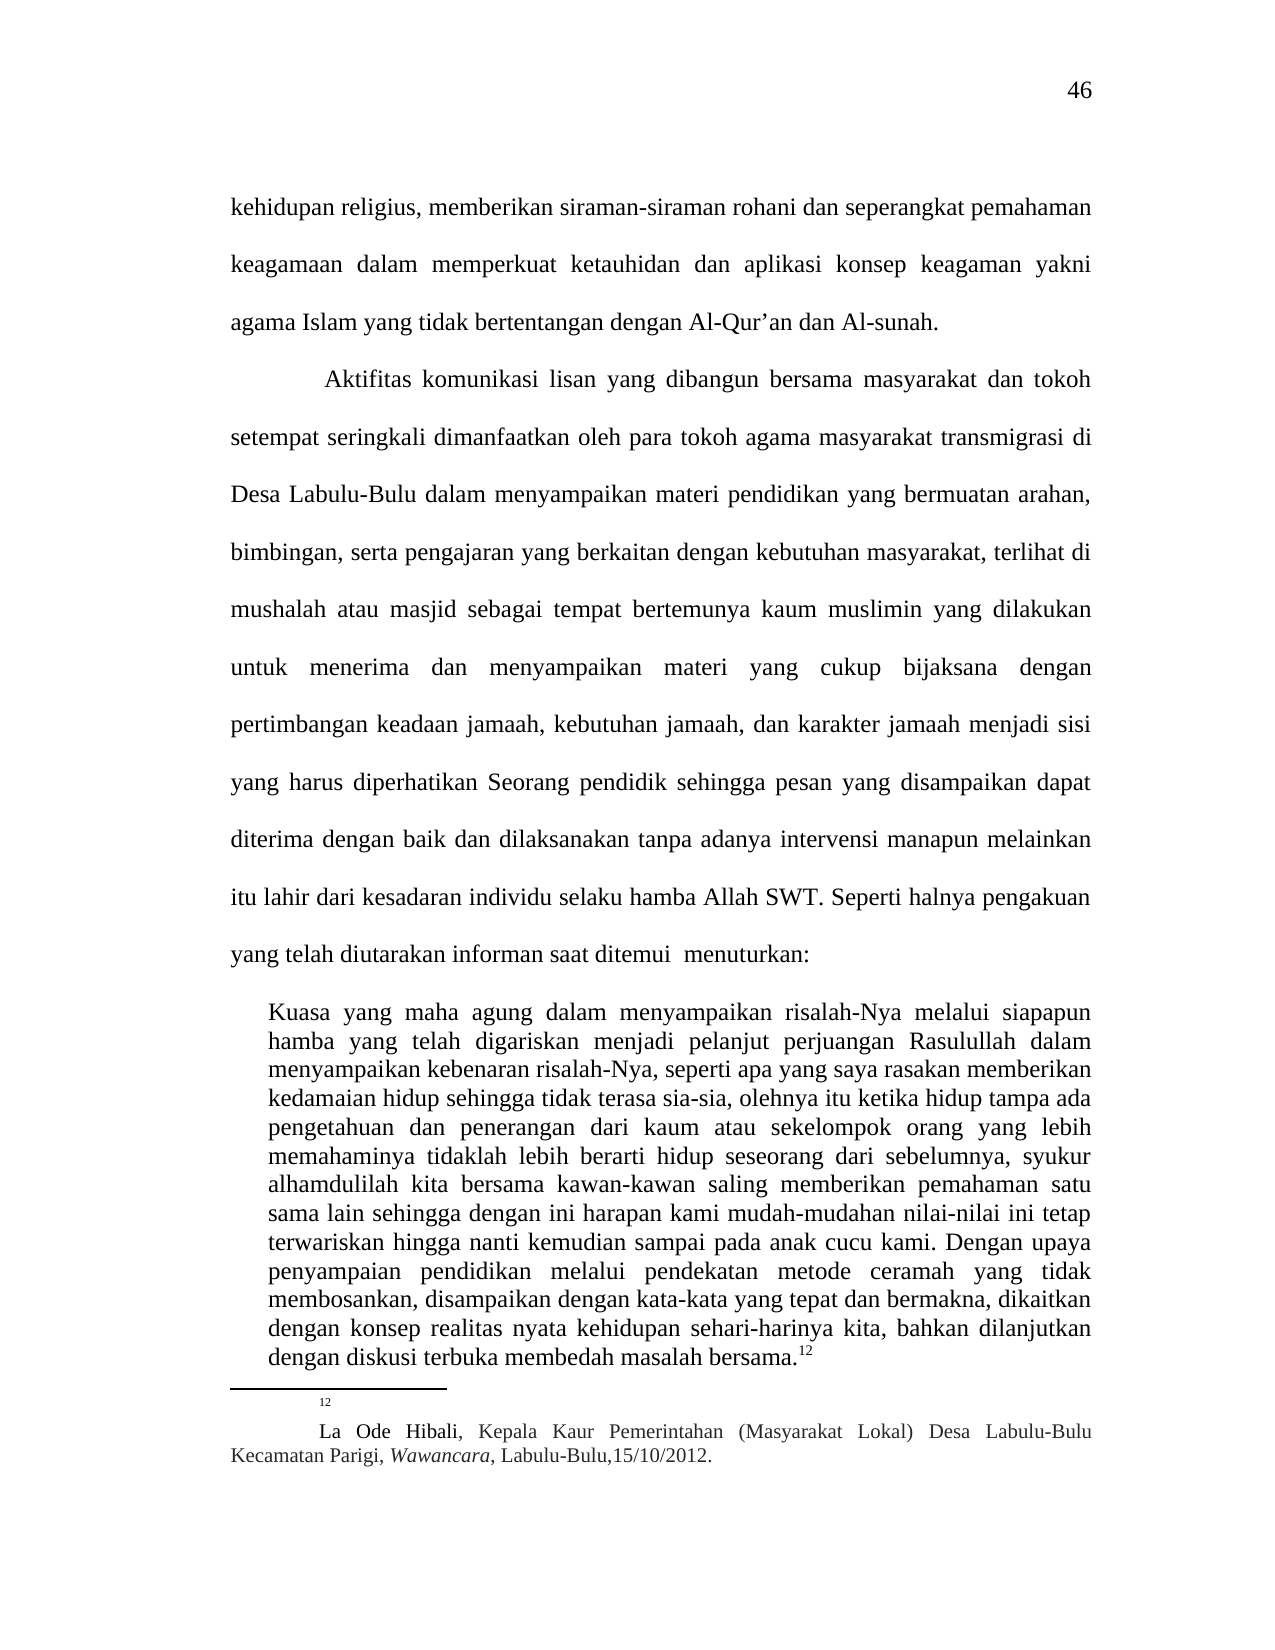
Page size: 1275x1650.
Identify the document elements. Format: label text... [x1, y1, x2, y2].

text Kuasa yang maha agung dalam menyampaikan risalah-Nya melalui siapapun hamba yang telah digariskan menjadi pelanjut perjuangan Rasulullah dalam menyampaikan kebenaran risalah-Nya, seperti apa yang saya rasakan memberikan kedamaian hidup sehingga tidak terasa sia-sia, olehnya itu ketika hidup tampa ada pengetahuan dan penerangan dari kaum atau sekelompok orang yang lebih memahaminya tidaklah lebih berarti hidup seseorang dari sebelumnya, syukur alhamdulilah kita bersama kawan-kawan saling memberikan pemahaman satu sama lain sehingga dengan ini harapan kami mudah-mudahan nilai-nilai ini tetap terwariskan hingga nanti kemudian sampai pada anak cucu kami. Dengan upaya penyampaian pendidikan melalui pendekatan metode ceramah yang tidak membosankan, disampaikan dengan kata-kata yang tepat dan bermakna, dikaitkan dengan konsep realitas nyata kehidupan sehari-harinya kita, bahkan dilanjutkan dengan diskusi terbuka membedah masalah bersama. [268, 997, 1092, 1371]
text Aktifitas komunikasi lisan yang dibangun bersama masyarakat dan tokoh setempat seringkali dimanfaatkan oleh para tokoh agama masyarakat transmigrasi di Desa Labulu-Bulu dalam menyampaikan materi pendidikan yang bermuatan arahan, bimbingan, serta pengajaran yang berkaitan dengan kebutuhan masyarakat, terlihat di mushalah atau masjid sebagai tempat bertemunya kaum muslimin yang dilakukan untuk menerima dan menyampaikan materi yang cukup bijaksana dengan pertimbangan keadaan jamaah, kebutuhan jamaah, dan karakter jamaah menjadi sisi yang harus diperhatikan Seorang pendidik sehingga pesan yang disampaikan dapat diterima dengan baik dan dilaksanakan tanpa adanya intervensi manapun melainkan itu lahir dari kesadaran individu selaku hamba Allah SWT. Seperti halnya pengakuan yang telah diutarakan informan saat ditemui menuturkan: [230, 364, 1092, 968]
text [230, 192, 1092, 336]
